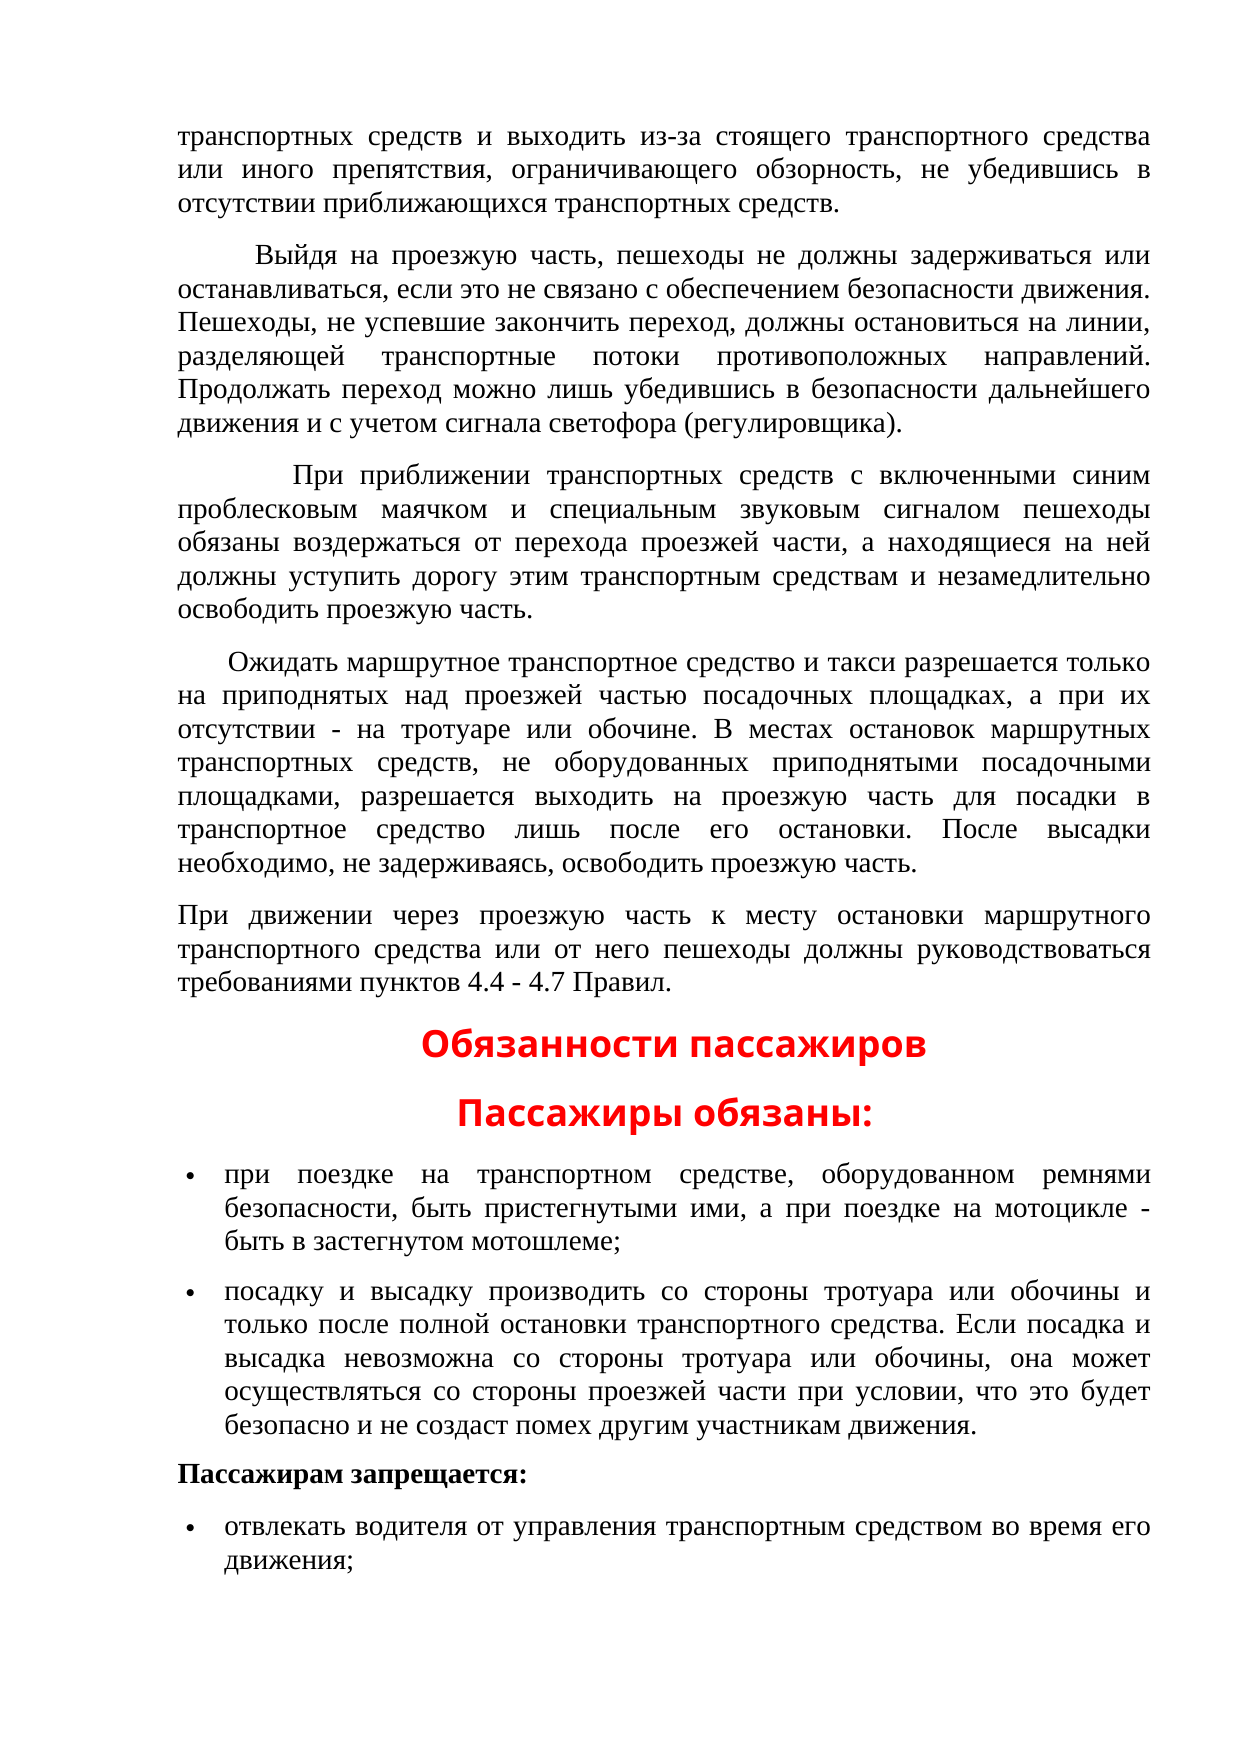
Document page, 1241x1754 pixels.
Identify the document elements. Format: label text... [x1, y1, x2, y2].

text При движении через проезжую часть к месту остановки маршрутного транспортного средства или от него пешеходы должны руководствоваться требованиями пунктов 4.4 - 4.7 Правил. [177, 897, 1152, 998]
list посадку и высадку производить со стороны тротуара или обочины и только после полной остановки транспортного средства. Если посадка и высадка невозможна со стороны тротуара или обочины, она может осуществляться со стороны проезжей части при условии, что это будет безопасно и не создаст помех другим участникам движения. [187, 1273, 1152, 1440]
text Пассажиры обязаны: [177, 1087, 1152, 1138]
text Выйдя на проезжую часть, пешеходы не должны задерживаться или останавливаться, если это не связано с обеспечением безопасности движения. Пешеходы, не успевшие закончить переход, должны остановиться на линии, разделяющей транспортные потоки противоположных направлений. Продолжать переход можно лишь убедившись в безопасности дальнейшего движения и с учетом сигнала светофора (регулировщика). [177, 237, 1152, 439]
list отвлекать водителя от управления транспортным средством во время его движения; [187, 1508, 1152, 1575]
list при поездке на транспортном средстве, оборудованном ремнями безопасности, быть пристегнутыми ими, а при поездке на мотоцикле - быть в застегнутом мотошлеме; [187, 1156, 1152, 1257]
text Ожидать маршрутное транспортное средство и такси разрешается только на приподнятых над проезжей частью посадочных площадках, а при их отсутствии - на тротуаре или обочине. В местах остановок маршрутных транспортных средств, не оборудованных приподнятыми посадочными площадками, разрешается выходить на проезжую часть для посадки в транспортное средство лишь после его остановки. После высадки необходимо, не задерживаясь, освободить проезжую часть. [177, 644, 1152, 879]
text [177, 118, 1152, 219]
text Обязанности пассажиров [177, 1017, 1152, 1068]
text Пассажирам запрещается: [177, 1456, 1152, 1489]
text При приближении транспортных средств с включенными синим проблесковым маячком и специальным звуковым сигналом пешеходы обязаны воздержаться от перехода проезжей части, а находящиеся на ней должны уступить дорогу этим транспортным средствам и незамедлительно освободить проезжую часть. [177, 457, 1152, 625]
